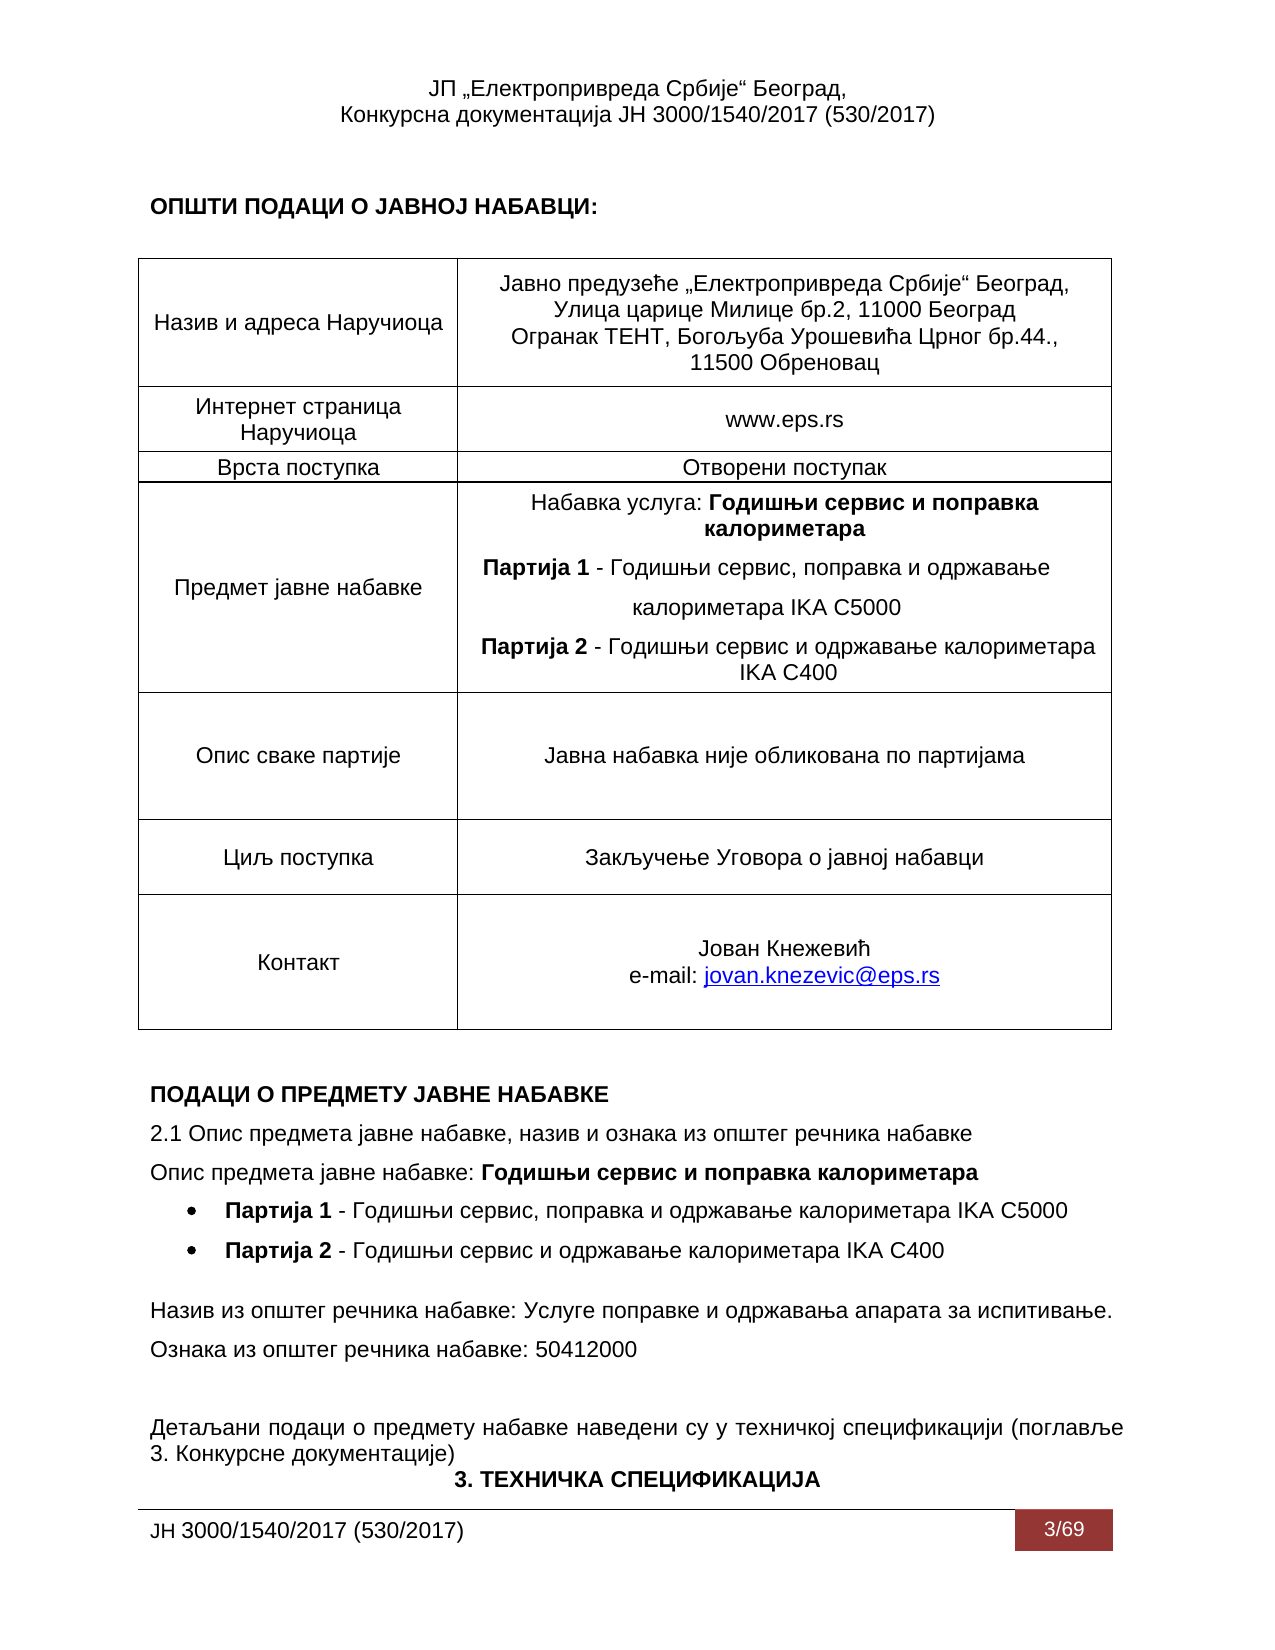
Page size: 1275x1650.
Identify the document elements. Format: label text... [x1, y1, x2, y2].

text 3. ТЕХНИЧКА СПЕЦИФИКАЦИЈА [150, 1466, 1125, 1493]
text 2.1 Опис предмета јавне набавке, назив и ознака из општег речника набавке [150, 1120, 1125, 1146]
list Партија 2 - Годишњи сервис и одржавање калориметара IKA C400 [187, 1237, 1126, 1263]
table_cell Jавна набавка није обликована по партијама [458, 693, 1111, 818]
text Назив из општег речника набавке: Услуге поправке и одржавања апарата за испитивање. [150, 1297, 1125, 1323]
text ОПШТИ ПОДАЦИ О ЈАВНОЈ НАБАВЦИ: [150, 193, 1125, 219]
table_cell Предмет јавне набавке [139, 483, 457, 692]
list Партија 1 - Годишњи сервис, поправка и одржавање калориметара IKA C5000 [187, 1197, 1126, 1224]
table_cell Контакт [139, 895, 457, 1028]
table_cell Циљ поступка [139, 820, 457, 894]
text Ознака из општег речника набавке: 50412000 [150, 1336, 1125, 1362]
text Опис предмета јавне набавке: Годишњи сервис и поправка калориметара [150, 1158, 1125, 1185]
table_cell Опис сваке партије [139, 693, 457, 818]
table_header Назив и адреса Наручиоца [139, 259, 457, 386]
table_cell Врста поступка [139, 452, 457, 481]
text Детаљани подаци о предмету набавке наведени су у техничкој спецификацији (поглавље 3. Конкурсне документације) [150, 1414, 1125, 1466]
table_cell Јован Кнежевић e-mail: jovan.knezevic@eps.rs [458, 895, 1111, 1028]
table_cell Закључење Уговора о јавној набавци [458, 820, 1111, 894]
table_cell Интернет страница Наручиоца [139, 387, 457, 451]
table_header Јавно предузеће „Електропривреда Србије“ Београд, Улица царице Милице бр.2, 11000 Београд Огранак ТЕНТ, Богољуба Урошевића Црног бр.44., 11500 Обреновац [458, 259, 1111, 386]
table_cell www.eps.rs [458, 387, 1111, 451]
table_cell Набавка услуга: Годишњи сервис и поправка калориметара Партија 1 - Годишњи сервис, поправка и одржавање калориметара IKA C5000 Партија 2 - Годишњи сервис и одржавање калориметара IKA C400 [458, 483, 1111, 692]
table_cell Отворени поступак [458, 452, 1111, 481]
text ПОДАЦИ О ПРЕДМЕТУ ЈАВНЕ НАБАВКЕ [150, 1081, 1125, 1107]
